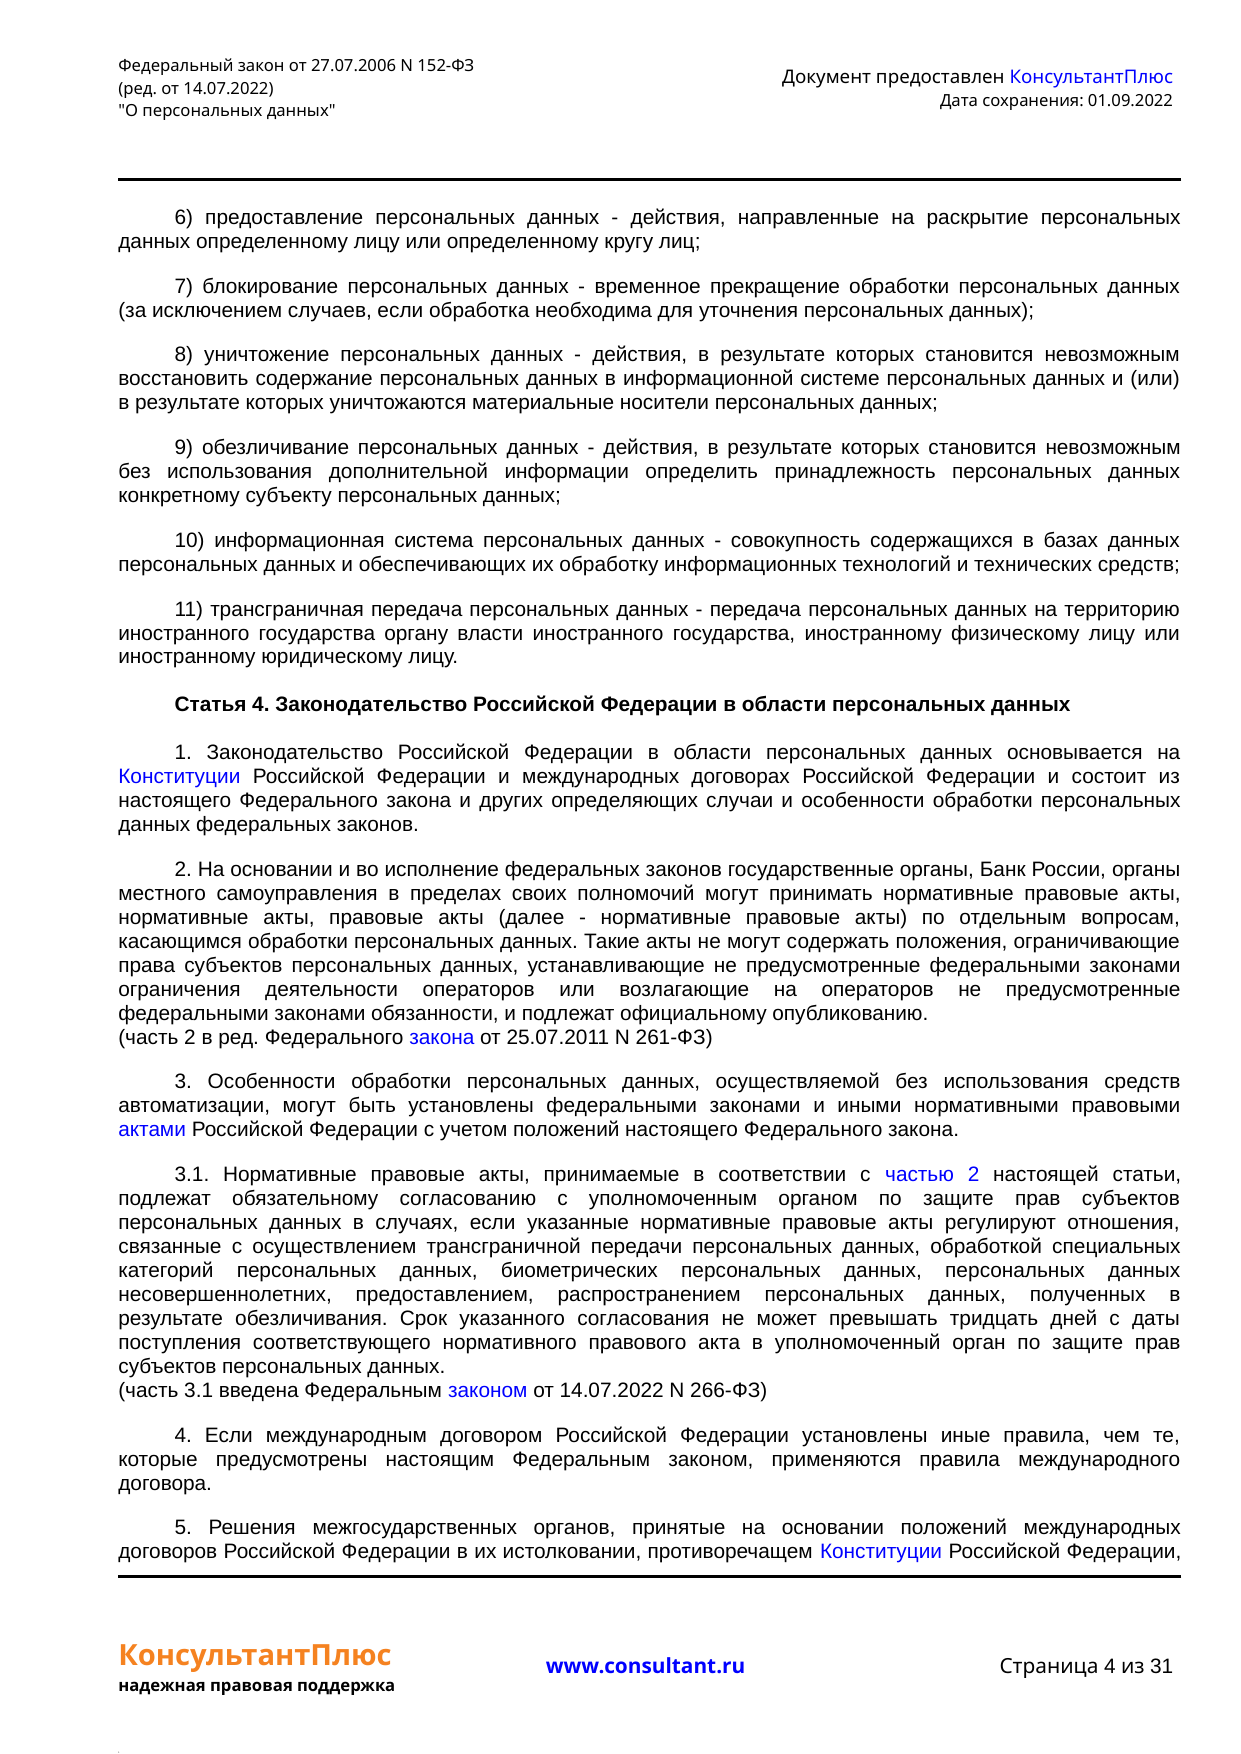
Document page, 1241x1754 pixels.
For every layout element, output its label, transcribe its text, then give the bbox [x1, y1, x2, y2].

text 10) информационная система персональных данных - совокупность содержащихся в базах данных персональных данных и обеспечивающих их обработку информационных технологий и технических средств; [118, 528, 1181, 576]
text 9) обезличивание персональных данных - действия, в результате которых становится невозможным без использования дополнительной информации определить принадлежность персональных данных конкретному субъекту персональных данных; [118, 435, 1181, 507]
text 7) блокирование персональных данных - временное прекращение обработки персональных данных (за исключением случаев, если обработка необходима для уточнения персональных данных); [118, 273, 1181, 321]
text 2. На основании и во исполнение федеральных законов государственные органы, Банк России, органы местного самоуправления в пределах своих полномочий могут принимать нормативные правовые акты, нормативные акты, правовые акты (далее - нормативные правовые акты) по отдельным вопросам, касающимся обработки персональных данных. Такие акты не могут содержать положения, ограничивающие права субъектов персональных данных, устанавливающие не предусмотренные федеральными законами ограничения деятельности операторов или возлагающие на операторов не предусмотренные федеральными законами обязанности, и подлежат официальному опубликованию. [118, 857, 1181, 1024]
text 11) трансграничная передача персональных данных - передача персональных данных на территорию иностранного государства органу власти иностранного государства, иностранному физическому лицу или иностранному юридическому лицу. [118, 596, 1181, 668]
text 6) предоставление персональных данных - действия, направленные на раскрытие персональных данных определенному лицу или определенному кругу лиц; [118, 205, 1181, 253]
text 4. Если международным договором Российской Федерации установлены иные правила, чем те, которые предусмотрены настоящим Федеральным законом, применяются правила международного договора. [118, 1422, 1181, 1494]
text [118, 1515, 1181, 1563]
text (часть 3.1 введена Федеральным законом от 14.07.2022 N 266-ФЗ) [118, 1378, 1181, 1402]
text 3.1. Нормативные правовые акты, принимаемые в соответствии с частью 2 настоящей статьи, подлежат обязательному согласованию с уполномоченным органом по защите прав субъектов персональных данных в случаях, если указанные нормативные правовые акты регулируют отношения, связанные с осуществлением трансграничной передачи персональных данных, обработкой специальных категорий персональных данных, биометрических персональных данных, персональных данных несовершеннолетних, предоставлением, распространением персональных данных, полученных в результате обезличивания. Срок указанного согласования не может превышать тридцать дней с даты поступления соответствующего нормативного правового акта в уполномоченный орган по защите прав субъектов персональных данных. [118, 1162, 1181, 1378]
text 8) уничтожение персональных данных - действия, в результате которых становится невозможным восстановить содержание персональных данных в информационной системе персональных данных и (или) в результате которых уничтожаются материальные носители персональных данных; [118, 342, 1181, 414]
text (часть 2 в ред. Федерального закона от 25.07.2011 N 261-ФЗ) [118, 1024, 1181, 1048]
text 3. Особенности обработки персональных данных, осуществляемой без использования средств автоматизации, могут быть установлены федеральными законами и иными нормативными правовыми актами Российской Федерации с учетом положений настоящего Федерального закона. [118, 1069, 1181, 1141]
title Статья 4. Законодательство Российской Федерации в области персональных данных [118, 692, 1181, 716]
text 1. Законодательство Российской Федерации в области персональных данных основывается на Конституции Российской Федерации и международных договорах Российской Федерации и состоит из настоящего Федерального закона и других определяющих случаи и особенности обработки персональных данных федеральных законов. [118, 740, 1181, 836]
